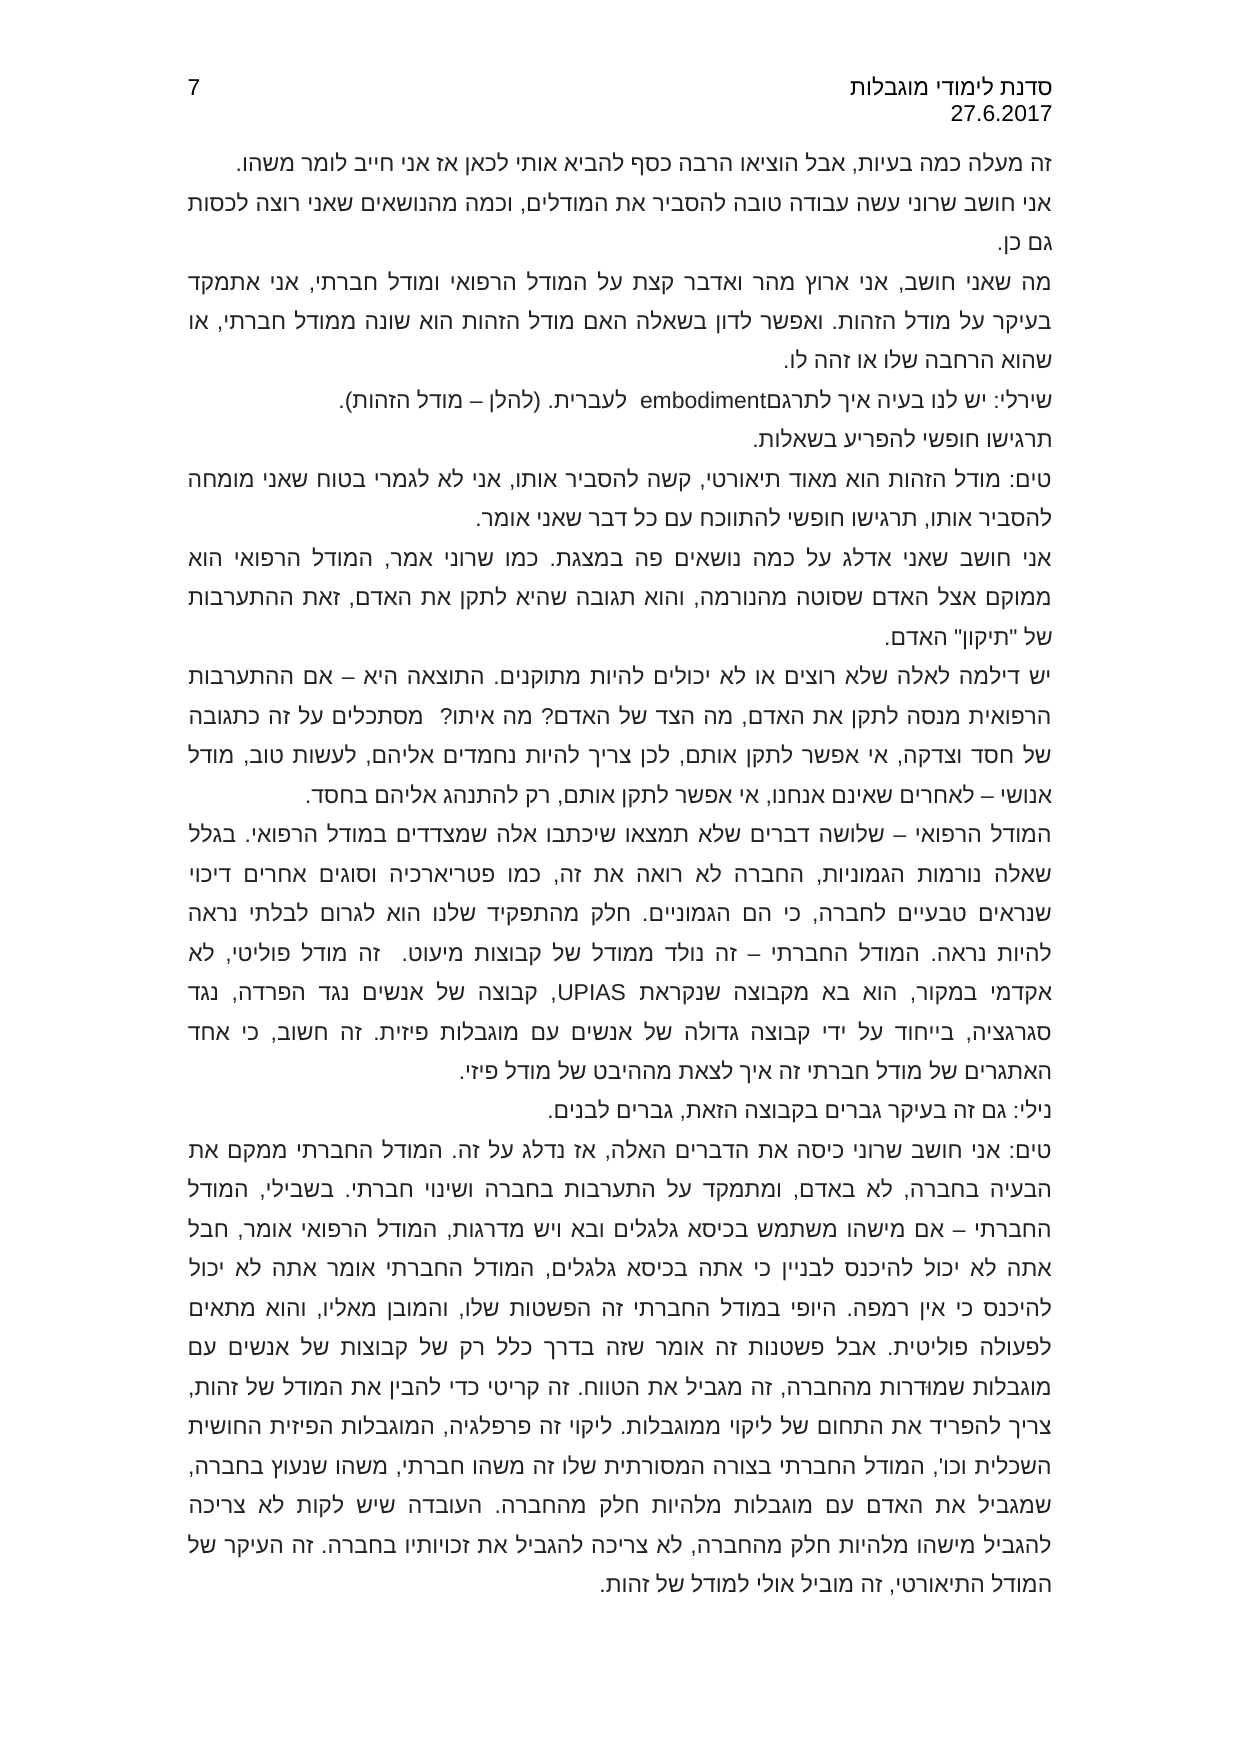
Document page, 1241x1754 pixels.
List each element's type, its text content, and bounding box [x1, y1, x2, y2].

text זה מעלה כמה בעיות, אבל הוציאו הרבה כסף להביא אותי לכאן אז אני חייב לומר משהו. [187, 150, 1053, 176]
text מה שאני חושב, אני ארוץ מהר ואדבר קצת על המודל הרפואי ומודל חברתי, אני אתמקד בעיקר על מודל הזהות. ואפשר לדון בשאלה האם מודל הזהות הוא שונה ממודל חברתי, או שהוא הרחבה שלו או זהה לו. [187, 268, 1053, 374]
text המודל הרפואי – שלושה דברים שלא תמצאו שיכתבו אלה שמצדדים במודל הרפואי. בגלל שאלה נורמות הגמוניות, החברה לא רואה את זה, כמו פטריארכיה וסוגים אחרים דיכוי שנראים טבעיים לחברה, כי הם הגמוניים. חלק מהתפקיד שלנו הוא לגרום לבלתי נראה להיות נראה. המודל החברתי – זה נולד ממודל של קבוצות מיעוט. זה מודל פוליטי, לא אקדמי במקור, הוא בא מקבוצה שנקראת UPIAS, קבוצה של אנשים נגד הפרדה, נגד סגרגציה, בייחוד על ידי קבוצה גדולה של אנשים עם מוגבלות פיזית. זה חשוב, כי אחד האתגרים של מודל חברתי זה איך לצאת מההיבט של מודל פיזי. [187, 821, 1053, 1084]
text אני חושב שאני אדלג על כמה נושאים פה במצגת. כמו שרוני אמר, המודל הרפואי הוא ממוקם אצל האדם שסוטה מהנורמה, והוא תגובה שהיא לתקן את האדם, זאת ההתערבות של "תיקון" האדם. [187, 545, 1053, 650]
text טים: אני חושב שרוני כיסה את הדברים האלה, אז נדלג על זה. המודל החברתי ממקם את הבעיה בחברה, לא באדם, ומתמקד על התערבות בחברה ושינוי חברתי. בשבילי, המודל החברתי – אם מישהו משתמש בכיסא גלגלים ובא ויש מדרגות, המודל הרפואי אומר, חבל אתה לא יכול להיכנס לבניין כי אתה בכיסא גלגלים, המודל החברתי אומר אתה לא יכול להיכנס כי אין רמפה. היופי במודל החברתי זה הפשטות שלו, והמובן מאליו, והוא מתאים לפעולה פוליטית. אבל פשטנות זה אומר שזה בדרך כלל רק של קבוצות של אנשים עם מוגבלות שמוּדרות מהחברה, זה מגביל את הטווח. זה קריטי כדי להבין את המודל של זהות, צריך להפריד את התחום של ליקוי ממוגבלות. ליקוי זה פרפלגיה, המוגבלות הפיזית החושית השכלית וכו', המודל החברתי בצורה המסורתית שלו זה משהו חברתי, משהו שנעוץ בחברה, שמגביל את האדם עם מוגבלות מלהיות חלק מהחברה. העובדה שיש לקות לא צריכה להגביל מישהו מלהיות חלק מהחברה, לא צריכה להגביל את זכויותיו בחברה. זה העיקר של המודל התיאורטי, זה מוביל אולי למודל של זהות. [187, 1137, 1053, 1598]
text אני חושב שרוני עשה עבודה טובה להסביר את המודלים, וכמה מהנושאים שאני רוצה לכסות גם כן. [187, 189, 1053, 255]
text נילי: גם זה בעיקר גברים בקבוצה הזאת, גברים לבנים. [187, 1097, 1053, 1124]
text טים: מודל הזהות הוא מאוד תיאורטי, קשה להסביר אותו, אני לא לגמרי בטוח שאני מומחה להסביר אותו, תרגישו חופשי להתווכח עם כל דבר שאני אומר. [187, 466, 1053, 532]
text שירלי: יש לנו בעיה איך לתרגםembodiment לעברית. (להלן – מודל הזהות). [187, 387, 1053, 413]
text יש דילמה לאלה שלא רוצים או לא יכולים להיות מתוקנים. התוצאה היא – אם ההתערבות הרפואית מנסה לתקן את האדם, מה הצד של האדם? מה איתו? מסתכלים על זה כתגובה של חסד וצדקה, אי אפשר לתקן אותם, לכן צריך להיות נחמדים אליהם, לעשות טוב, מודל אנושי – לאחרים שאינם אנחנו, אי אפשר לתקן אותם, רק להתנהג אליהם בחסד. [187, 663, 1053, 808]
text תרגישו חופשי להפריע בשאלות. [187, 426, 1053, 453]
